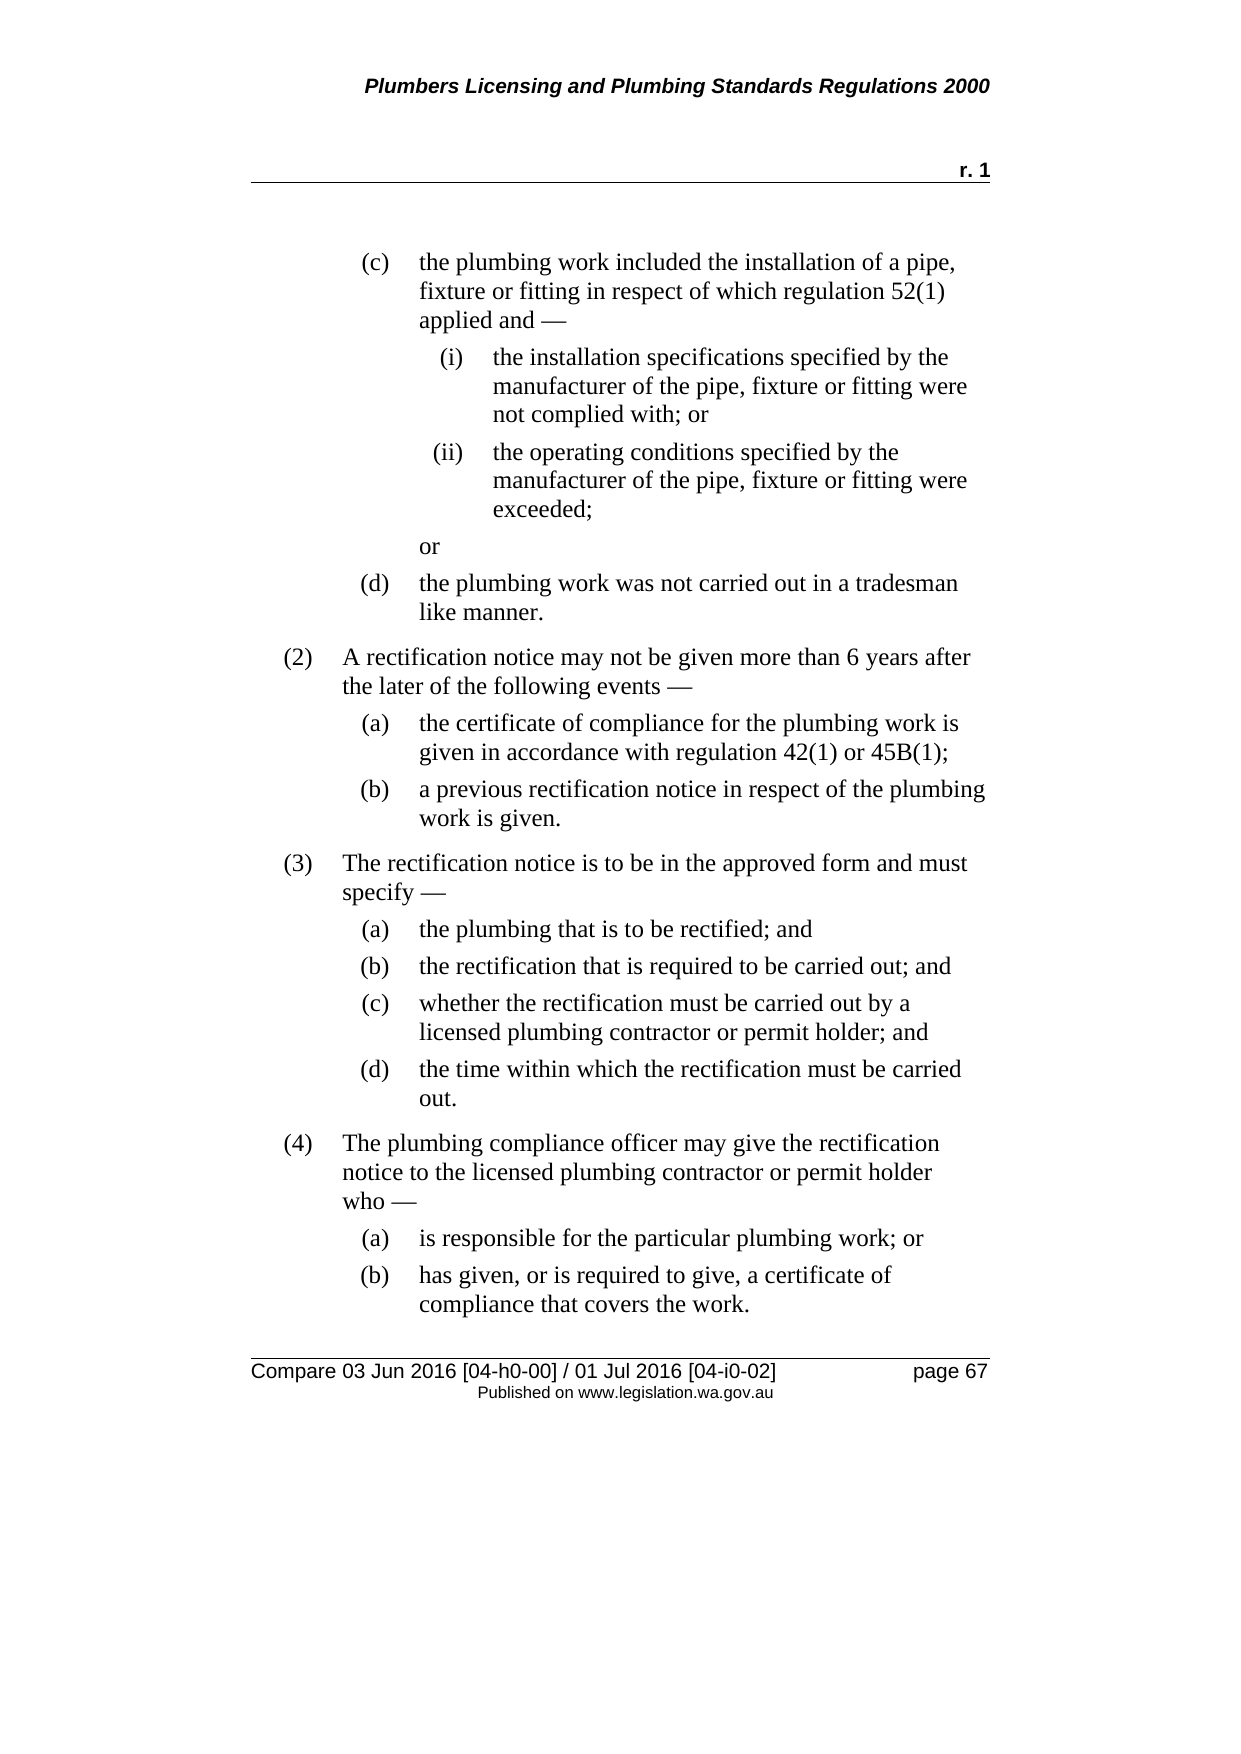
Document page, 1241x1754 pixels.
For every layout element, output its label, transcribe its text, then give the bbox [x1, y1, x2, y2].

text (3) The rectification notice is to be in the approved form and must specify — [251, 848, 990, 906]
text or [251, 531, 990, 560]
text (a) the plumbing that is to be rectified; and [251, 914, 990, 943]
text (ii) the operating conditions specified by the manufacturer of the pipe, fixture or fitting were exceeded; [251, 437, 990, 523]
text (a) is responsible for the particular plumbing work; or [251, 1223, 990, 1252]
text (b) has given, or is required to give, a certificate of compliance that covers the work. [251, 1260, 990, 1317]
text (d) the plumbing work was not carried out in a tradesman like manner. [251, 568, 990, 626]
text (c) the plumbing work included the installation of a pipe, fixture or fitting in respect of which regulation 52(1) applied and — [251, 247, 990, 334]
text (b) the rectification that is required to be carried out; and [251, 951, 990, 980]
text (c) whether the rectification must be carried out by a licensed plumbing contractor or permit holder; and [251, 988, 990, 1046]
text (2) A rectification notice may not be given more than 6 years after the later of the following events — [251, 642, 990, 700]
text (b) a previous rectification notice in respect of the plumbing work is given. [251, 774, 990, 832]
text (a) the certificate of compliance for the plumbing work is given in accordance with regulation 42(1) or 45B(1); [251, 708, 990, 766]
text (4) The plumbing compliance officer may give the rectification notice to the licensed plumbing contractor or permit holder who — [251, 1128, 990, 1214]
text (d) the time within which the rectification must be carried out. [251, 1054, 990, 1112]
text (i) the installation specifications specified by the manufacturer of the pipe, fixture or fitting were not complied with; or [251, 342, 990, 428]
